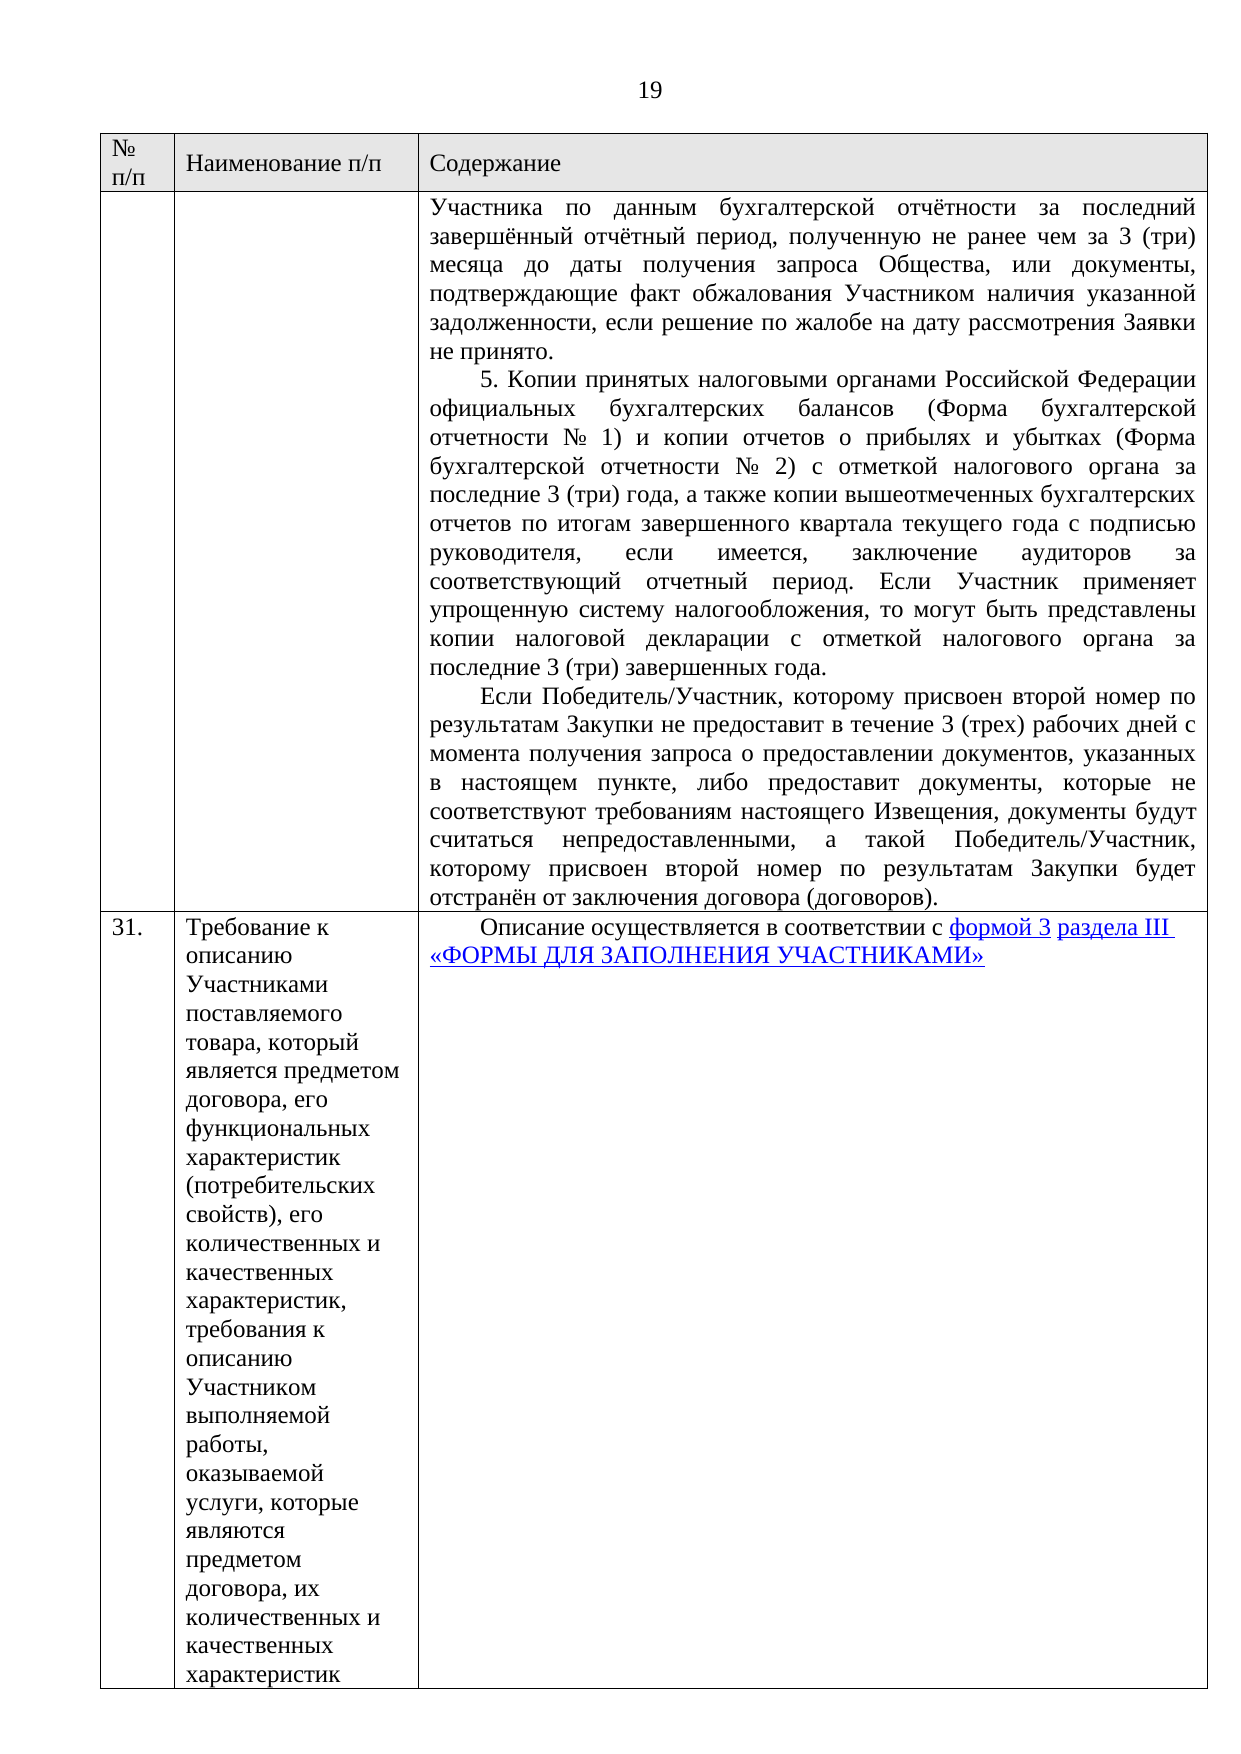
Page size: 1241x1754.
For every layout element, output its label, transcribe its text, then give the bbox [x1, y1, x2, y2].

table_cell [175, 192, 418, 911]
table_cell Описание осуществляется в соответствии с формой 3 раздела III «ФОРМЫ ДЛЯ ЗАПОЛНЕНИЯ УЧАСТНИКАМИ» [419, 912, 1207, 1688]
table_cell [101, 192, 174, 911]
table_cell [101, 912, 174, 1688]
table_header Содержание [419, 134, 1207, 191]
table_header № п/п [101, 134, 174, 191]
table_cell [419, 192, 1207, 911]
table_header Наименование п/п [175, 134, 418, 191]
table_cell Требование к описанию Участниками поставляемого товара, который является предметом договора, его функциональных характеристик (потребительских свойств), его количественных и качественных характеристик, требования к описанию Участником выполняемой работы, оказываемой услуги, которые являются предметом договора, их количественных и качественных характеристик [175, 912, 418, 1688]
